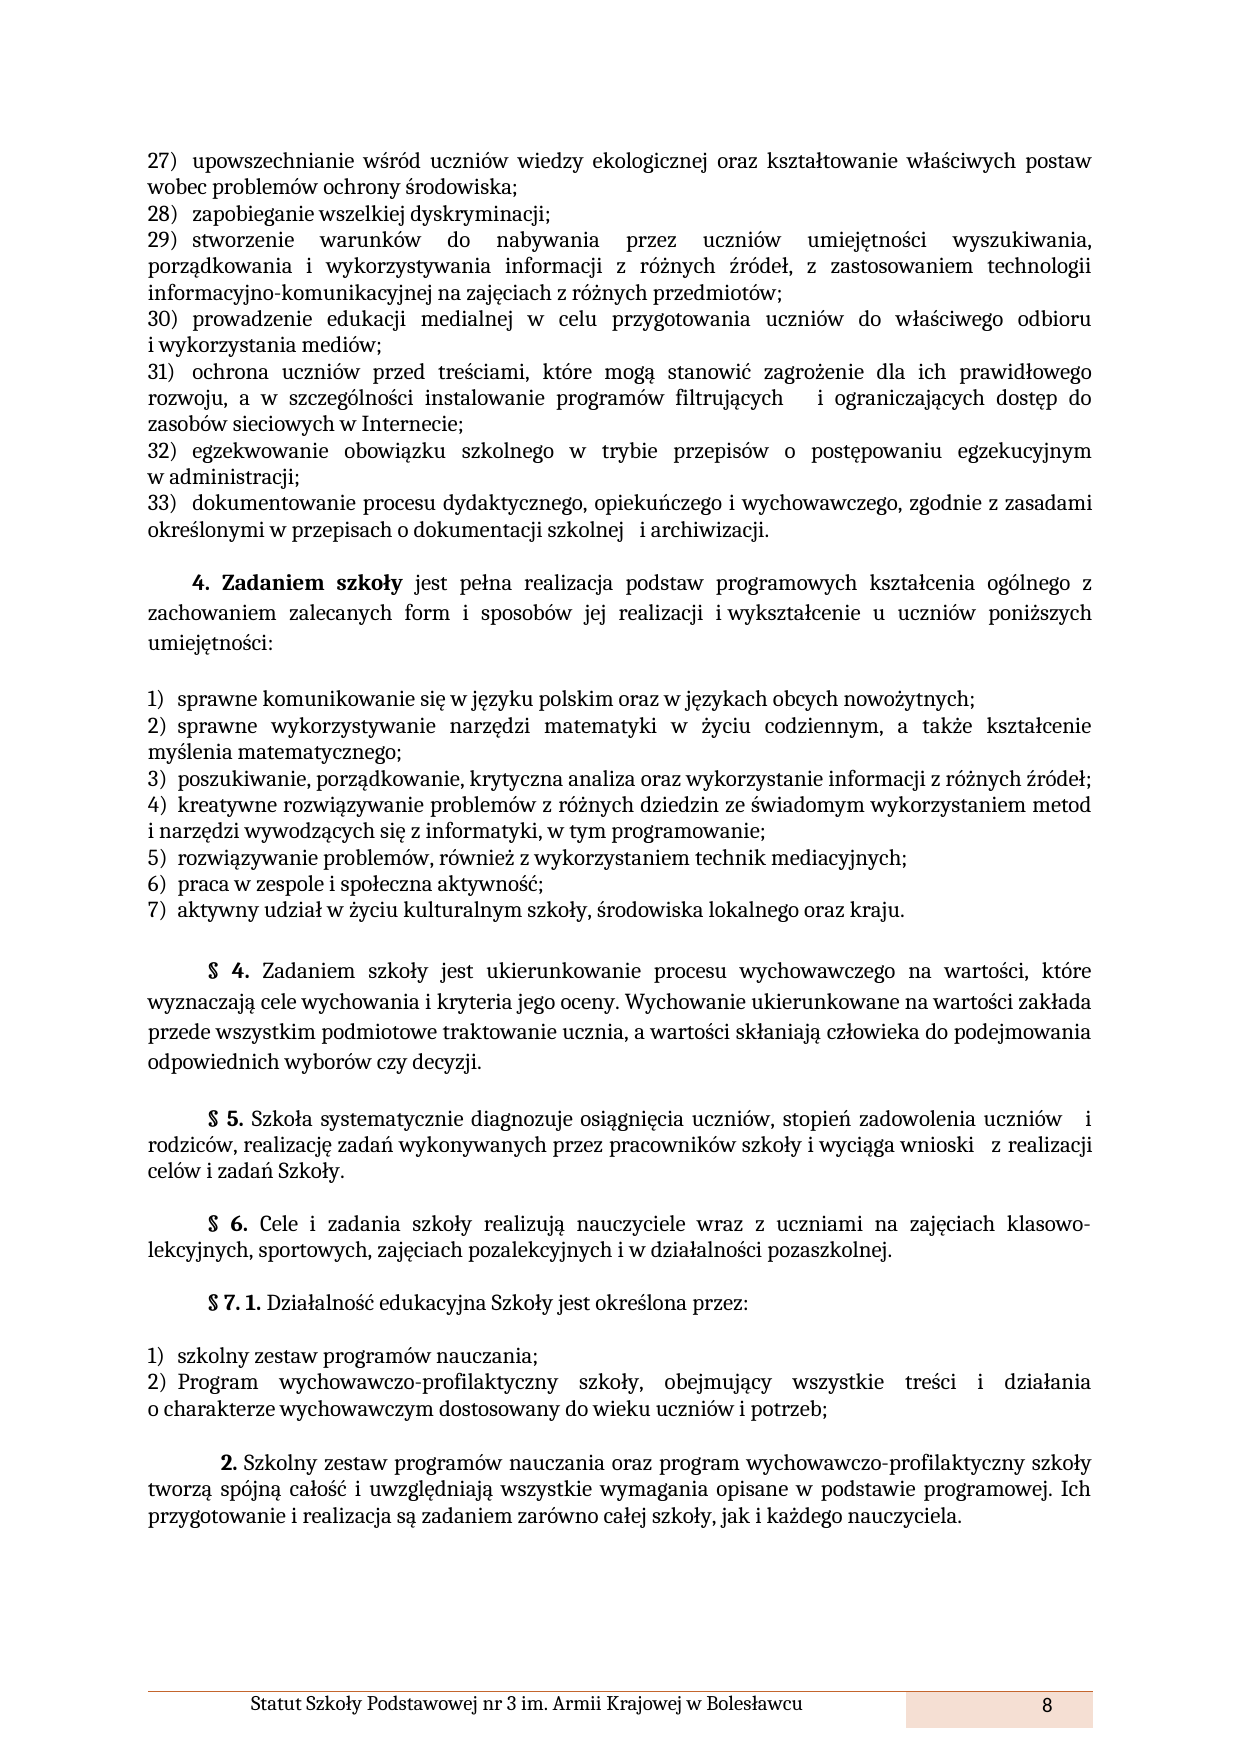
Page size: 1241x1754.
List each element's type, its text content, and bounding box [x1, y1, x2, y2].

list szkolny zestaw programów nauczania; [148, 1343, 1093, 1369]
list rozwiązywanie problemów, również z wykorzystaniem technik mediacyjnych; [148, 844, 1093, 871]
text 2. Szkolny zestaw programów nauczania oraz program wychowawczo-profilaktyczny szkoły tworzą spójną całość i uwzględniają wszystkie wymagania opisane w podstawie programowej. Ich przygotowanie i realizacja są zadaniem zarówno całej szkoły, jak i każdego nauczyciela. [148, 1450, 1093, 1529]
text § 5. Szkoła systematycznie diagnozuje osiągnięcia uczniów, stopień zadowolenia uczniów i rodziców, realizację zadań wykonywanych przez pracowników szkoły i wyciąga wnioski z realizacji celów i zadań Szkoły. [148, 1105, 1093, 1184]
list poszukiwanie, porządkowanie, krytyczna analiza oraz wykorzystanie informacji z różnych źródeł; [148, 765, 1093, 792]
list egzekwowanie obowiązku szkolnego w trybie przepisów o postępowaniu egzekucyjnym w administracji; [148, 437, 1093, 490]
list praca w zespole i społeczna aktywność; [148, 871, 1093, 897]
list upowszechnianie wśród uczniów wiedzy ekologicznej oraz kształtowanie właściwych postaw wobec problemów ochrony środowiska; [148, 148, 1093, 200]
list prowadzenie edukacji medialnej w celu przygotowania uczniów do właściwego odbioru i wykorzystania mediów; [148, 306, 1093, 358]
list dokumentowanie procesu dydaktycznego, opiekuńczego i wychowawczego, zgodnie z zasadami określonymi w przepisach o dokumentacji szkolnej i archiwizacji. [148, 490, 1093, 543]
list Program wychowawczo-profilaktyczny szkoły, obejmujący wszystkie treści i działania o charakterze wychowawczym dostosowany do wieku uczniów i potrzeb; [148, 1369, 1093, 1422]
list zapobieganie wszelkiej dyskryminacji; [148, 200, 1093, 227]
text 4. Zadaniem szkoły jest pełna realizacja podstaw programowych kształcenia ogólnego z zachowaniem zalecanych form i sposobów jej realizacji i wykształcenie u uczniów poniższych umiejętności: [148, 569, 1093, 656]
list aktywny udział w życiu kulturalnym szkoły, środowiska lokalnego oraz kraju. [148, 897, 1093, 923]
text § 6. Cele i zadania szkoły realizują nauczyciele wraz z uczniami na zajęciach klasowo-lekcyjnych, sportowych, zajęciach pozalekcyjnych i w działalności pozaszkolnej. [148, 1211, 1093, 1263]
list sprawne komunikowanie się w języku polskim oraz w językach obcych nowożytnych; [148, 686, 1093, 713]
list stworzenie warunków do nabywania przez uczniów umiejętności wyszukiwania, porządkowania i wykorzystywania informacji z różnych źródeł, z zastosowaniem technologii informacyjno-komunikacyjnej na zajęciach z różnych przedmiotów; [148, 227, 1093, 306]
text § 7. 1. Działalność edukacyjna Szkoły jest określona przez: [148, 1290, 1093, 1316]
list sprawne wykorzystywanie narzędzi matematyki w życiu codziennym, a także kształcenie myślenia matematycznego; [148, 713, 1093, 765]
list kreatywne rozwiązywanie problemów z różnych dziedzin ze świadomym wykorzystaniem metod i narzędzi wywodzących się z informatyki, w tym programowanie; [148, 792, 1093, 844]
text § 4. Zadaniem szkoły jest ukierunkowanie procesu wychowawczego na wartości, które wyznaczają cele wychowania i kryteria jego oceny. Wychowanie ukierunkowane na wartości zakłada przede wszystkim podmiotowe traktowanie ucznia, a wartości skłaniają człowieka do podejmowania odpowiednich wyborów czy decyzji. [148, 958, 1093, 1075]
list ochrona uczniów przed treściami, które mogą stanowić zagrożenie dla ich prawidłowego rozwoju, a w szczególności instalowanie programów filtrujących i ograniczających dostęp do zasobów sieciowych w Internecie; [148, 358, 1093, 437]
